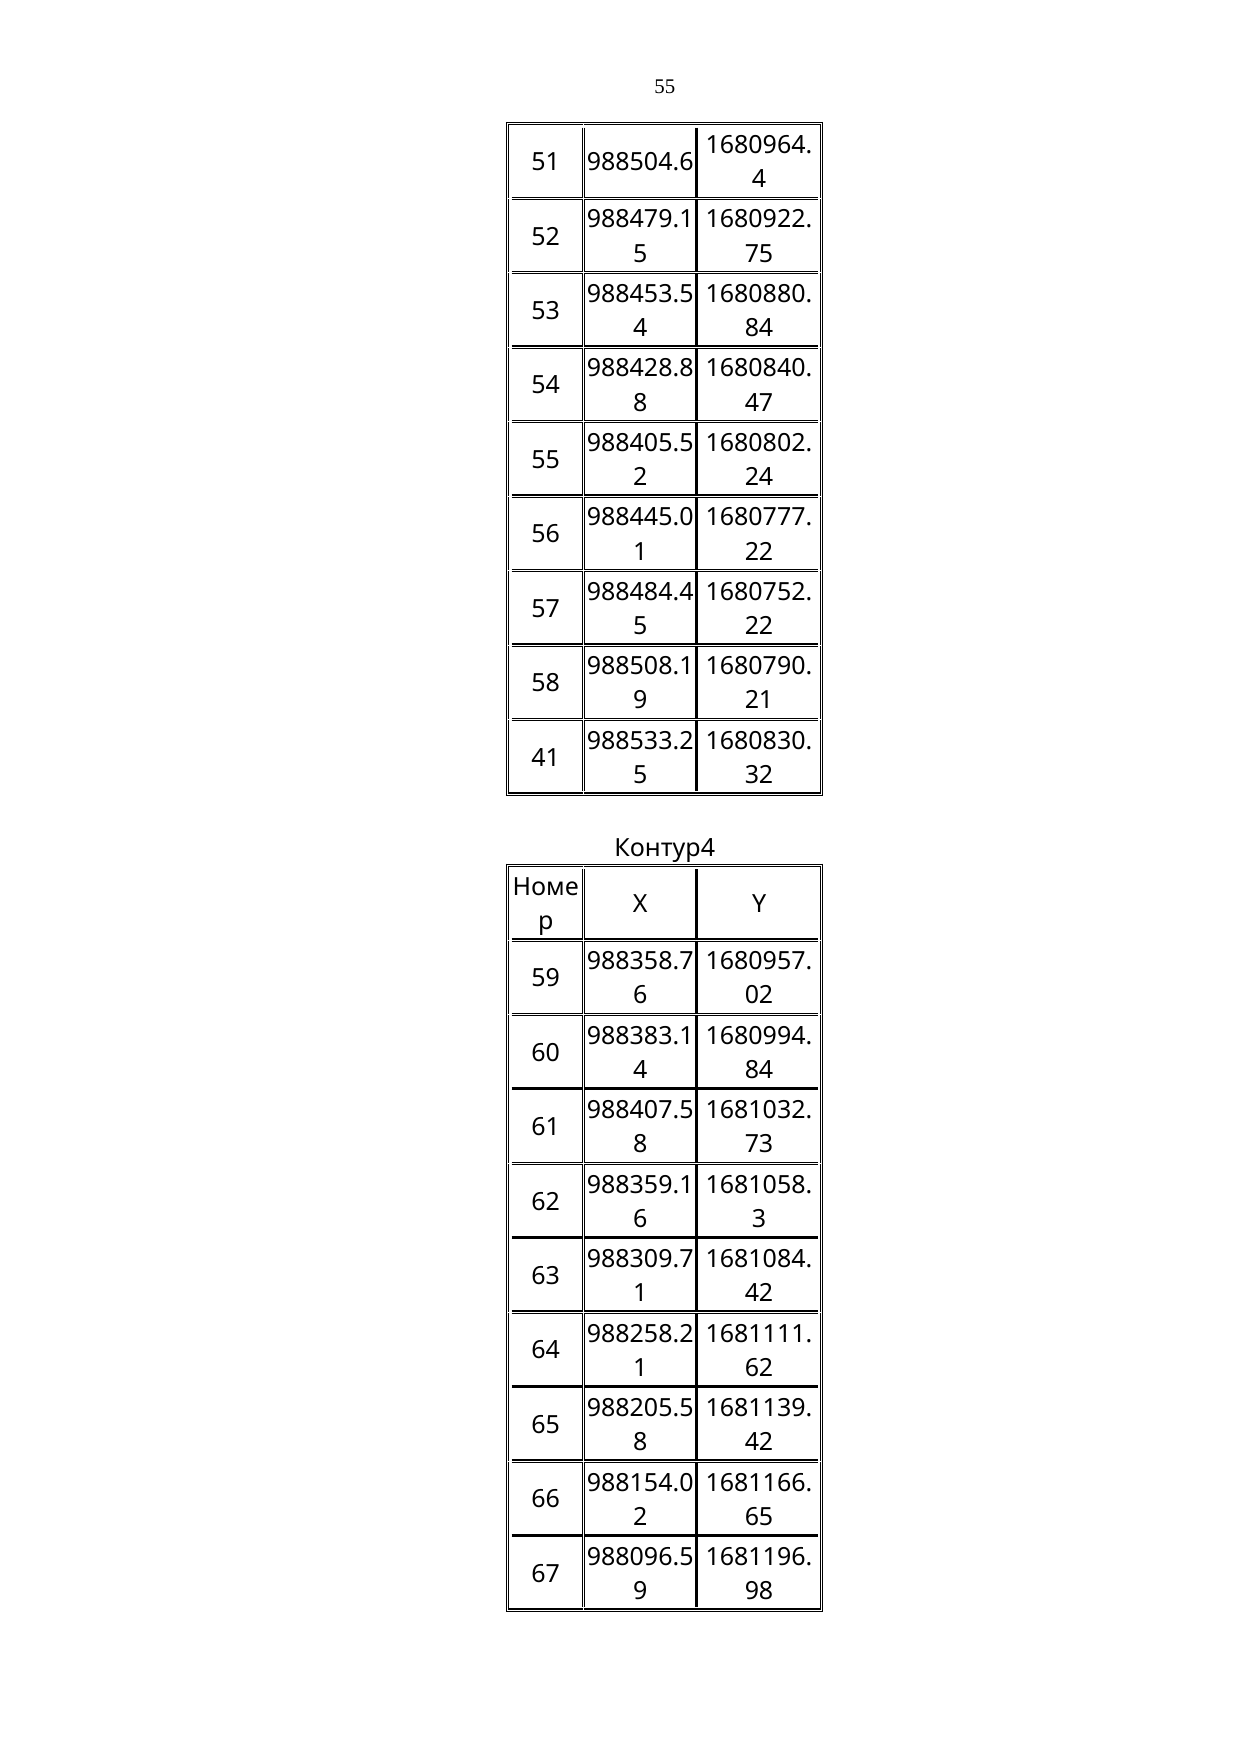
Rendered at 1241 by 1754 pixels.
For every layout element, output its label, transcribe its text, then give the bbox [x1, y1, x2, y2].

table_cell 988508.19 [585, 647, 695, 718]
table_cell 1681084.42 [698, 1236, 820, 1310]
table_cell 988309.71 [585, 1239, 695, 1310]
table_cell 1680802.24 [696, 420, 821, 494]
table_header Y [696, 867, 820, 938]
table_cell 1681139.42 [698, 1385, 820, 1459]
table_cell 1681166.65 [698, 1459, 820, 1534]
table_cell 988258.21 [585, 1314, 695, 1385]
table_cell 58 [509, 643, 582, 718]
table_cell 1680777.22 [698, 494, 820, 569]
table_cell 1680752.22 [696, 569, 821, 643]
table_cell 60 [509, 1013, 582, 1087]
table_cell 56 [509, 494, 582, 569]
table_cell 63 [509, 1236, 582, 1310]
table_cell 988428.88 [585, 349, 695, 420]
table_cell 988445.01 [585, 498, 695, 569]
table_cell 988359.16 [585, 1165, 695, 1236]
table_cell 67 [509, 1534, 584, 1608]
text Контур4 [177, 795, 1152, 863]
table_cell 1681032.73 [698, 1087, 820, 1161]
table_cell 53 [508, 271, 584, 345]
table_cell 54 [509, 345, 582, 420]
table_cell 988479.15 [585, 200, 695, 271]
table_cell 988484.45 [585, 572, 695, 643]
table_cell 988533.25 [584, 721, 696, 792]
table_cell 988383.14 [585, 1016, 695, 1087]
table_cell 988205.58 [585, 1388, 695, 1459]
table_header X [584, 867, 696, 938]
table_cell 65 [509, 1385, 582, 1459]
table_cell 1680880.84 [696, 271, 821, 345]
table_cell 1680830.32 [696, 718, 821, 792]
table_cell 1681196.98 [696, 1534, 820, 1608]
table_cell 41 [508, 718, 584, 792]
table_cell 61 [509, 1087, 582, 1161]
table_cell 988358.76 [585, 942, 695, 1012]
table_cell 988407.58 [585, 1090, 695, 1161]
table_cell 988453.54 [585, 274, 695, 345]
table_cell 1681058.3 [698, 1161, 820, 1236]
table_cell 64 [509, 1310, 582, 1385]
table_cell 988154.02 [585, 1463, 695, 1534]
table_cell 988504.6 [584, 125, 696, 196]
table_cell 1680840.47 [698, 345, 820, 420]
table_header Номер [509, 867, 584, 938]
table_cell 62 [509, 1161, 582, 1236]
table_cell 52 [509, 196, 582, 271]
table_cell 988405.52 [585, 423, 695, 494]
table_cell 55 [508, 420, 584, 494]
table_cell 1680964.4 [696, 125, 820, 196]
table_cell 59 [509, 938, 582, 1012]
table_cell 1680922.75 [698, 196, 820, 271]
table_cell 1680957.02 [698, 938, 820, 1012]
table_cell 51 [509, 125, 584, 196]
table_cell 66 [509, 1459, 582, 1534]
table_cell 1680994.84 [698, 1013, 820, 1087]
table_cell 1681111.62 [698, 1310, 820, 1385]
table_cell 57 [508, 569, 584, 643]
table_cell 1680790.21 [698, 643, 820, 718]
table_cell 988096.59 [584, 1537, 696, 1608]
